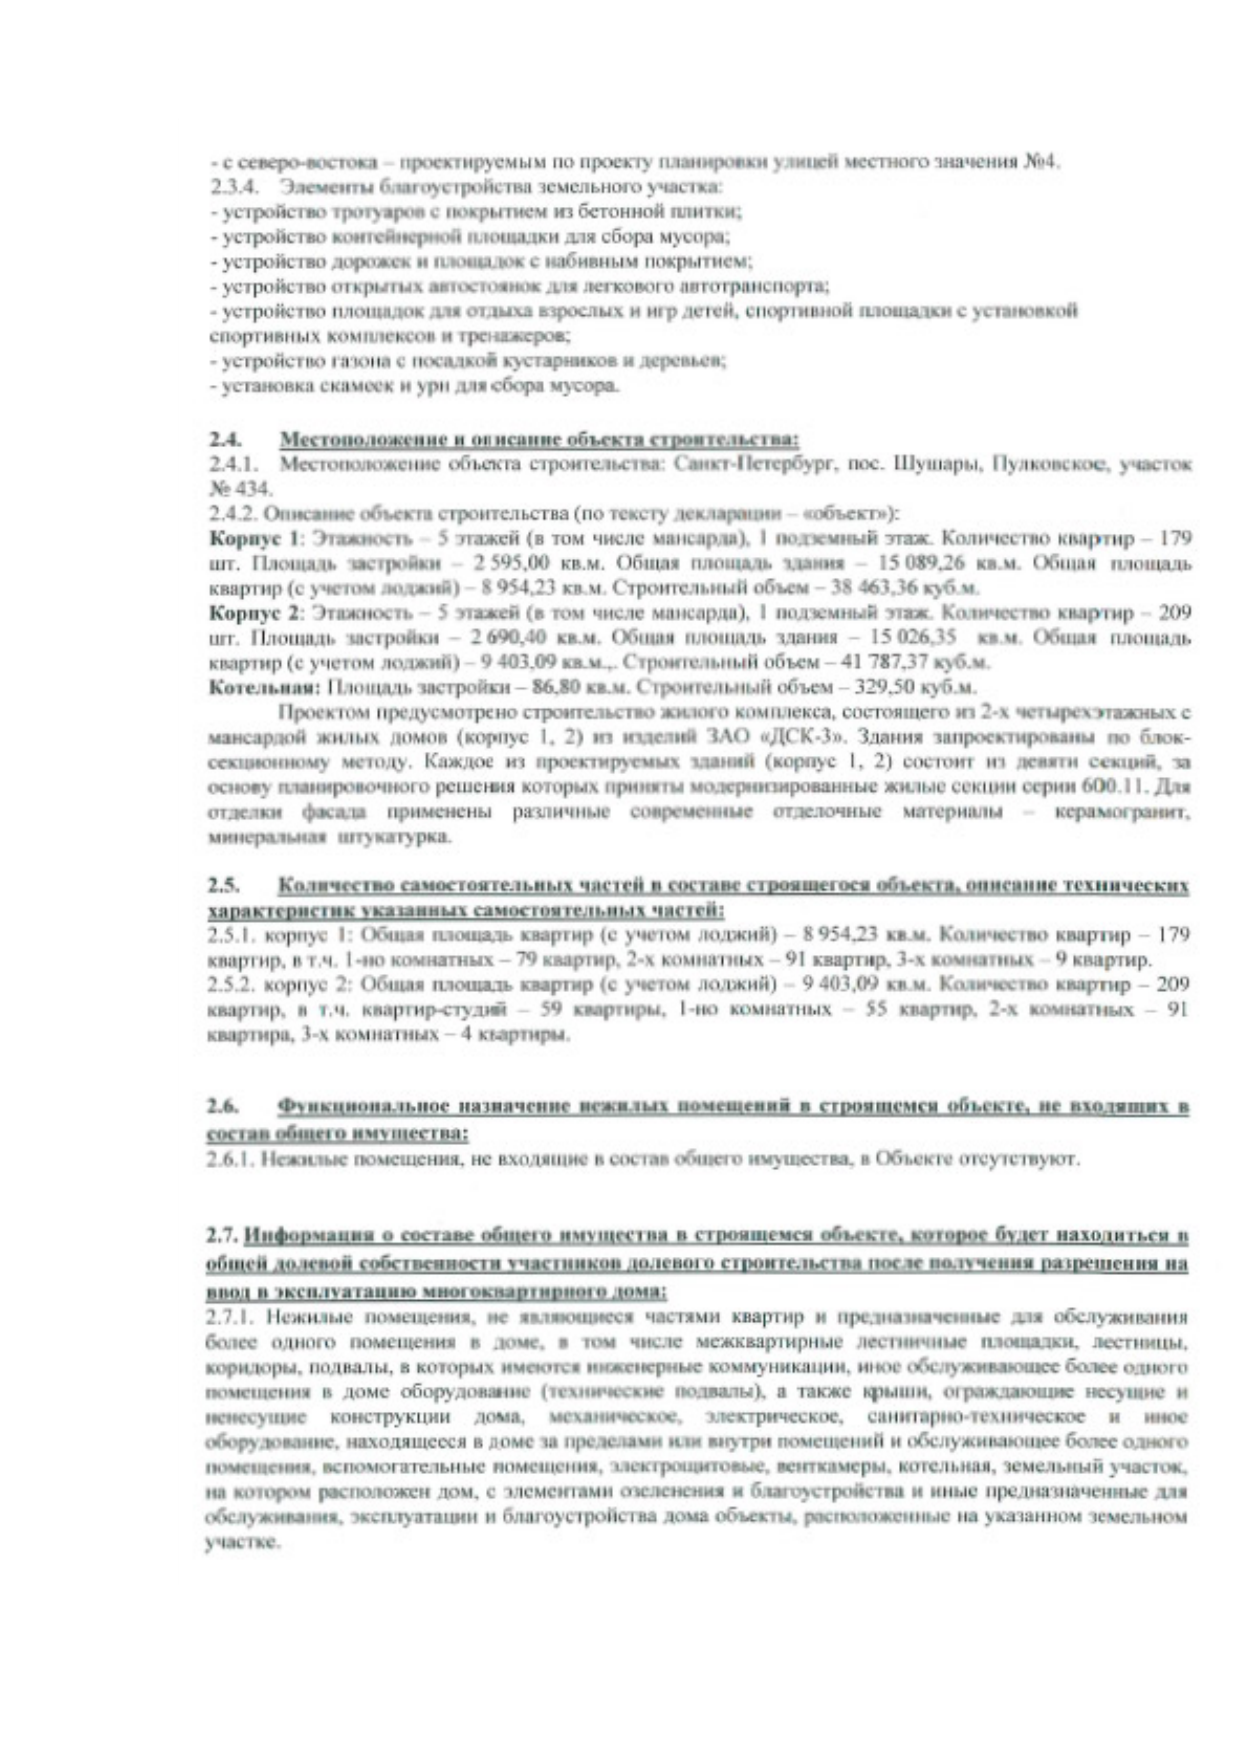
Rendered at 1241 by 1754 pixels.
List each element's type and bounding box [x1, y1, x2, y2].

picture [177, 118, 1225, 1585]
